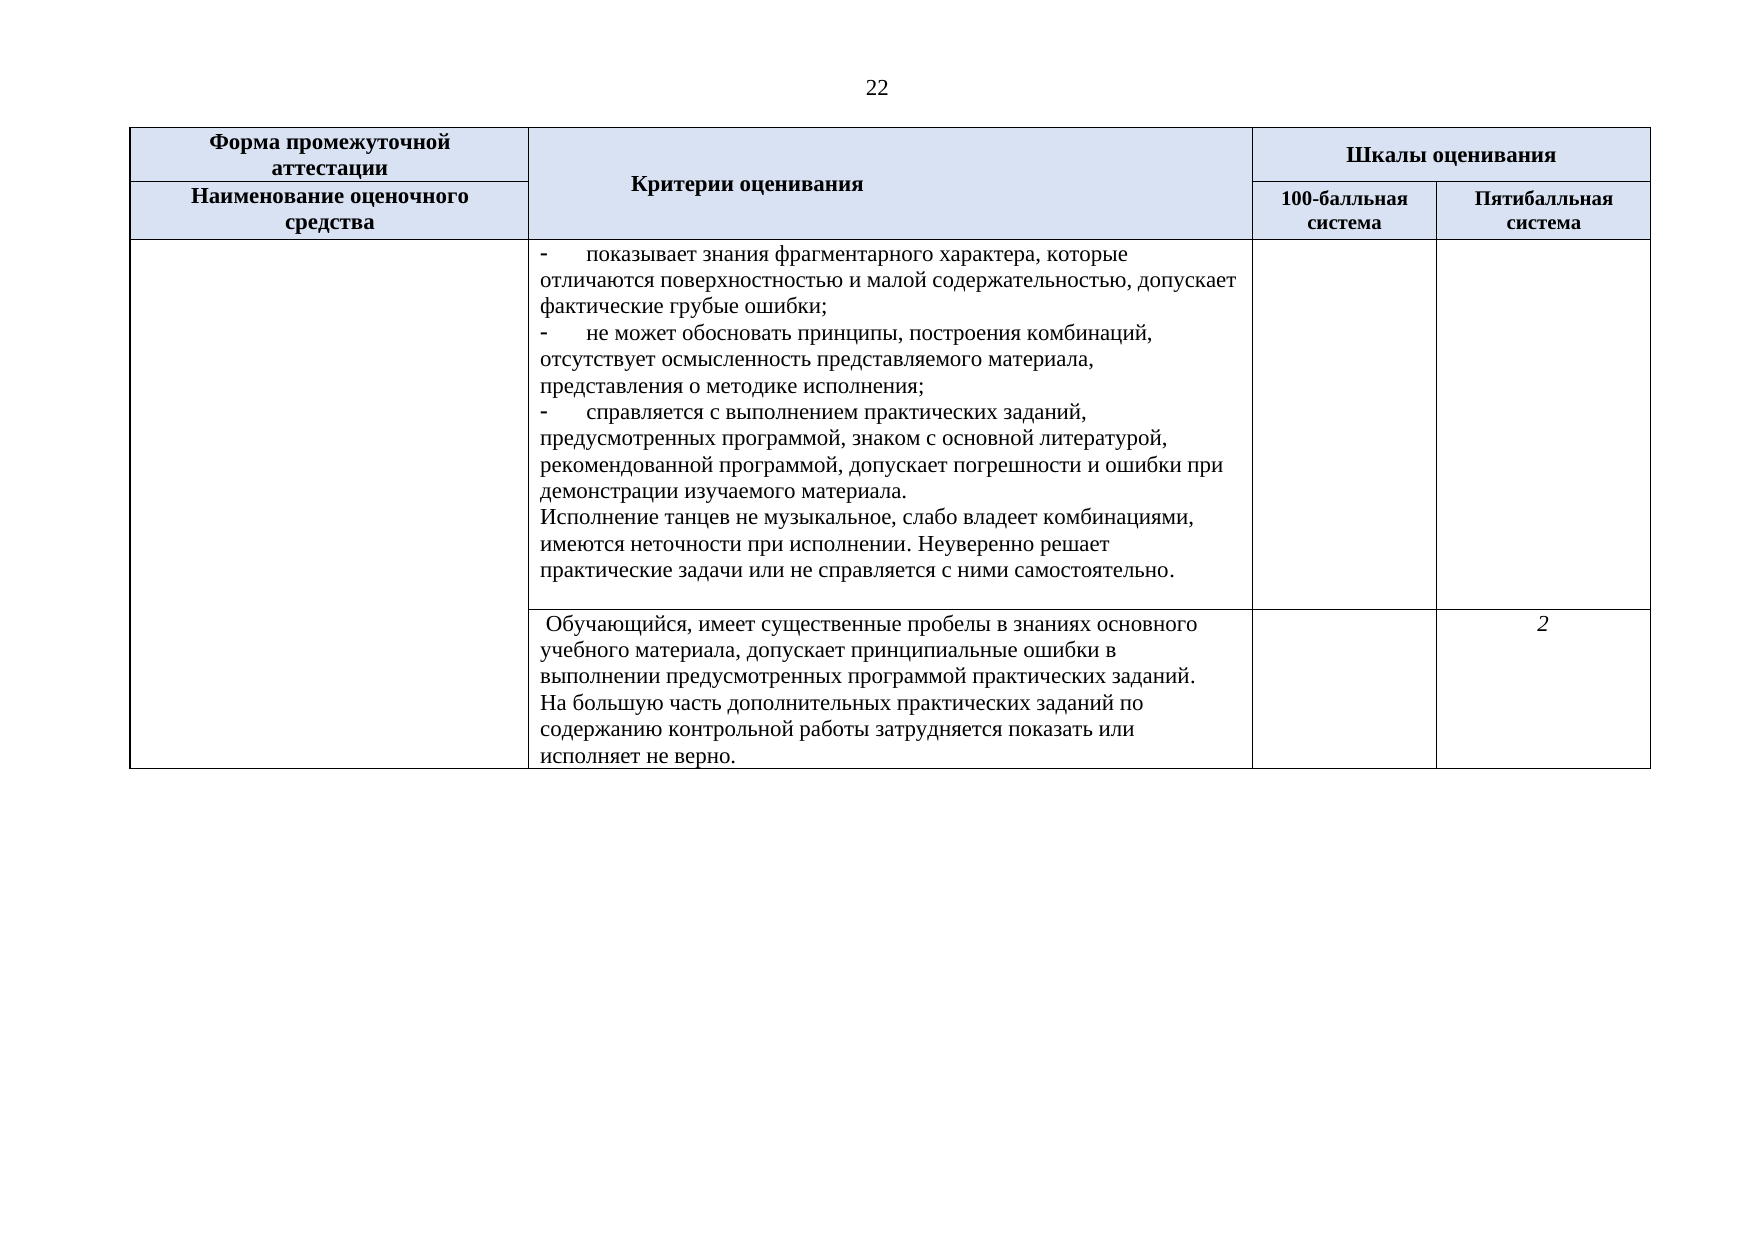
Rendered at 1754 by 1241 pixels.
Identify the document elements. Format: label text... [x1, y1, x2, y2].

table_header Критерии оценивания [529, 128, 1252, 239]
table_header Шкалы оценивания [1253, 128, 1650, 181]
table_header Форма промежуточной аттестации [131, 128, 528, 181]
table_cell Пятибалльная система [1437, 182, 1650, 239]
table_cell 3 [1437, 240, 1650, 609]
table_cell Наименование оценочного средства [131, 182, 528, 239]
table_cell [1253, 610, 1436, 768]
table_cell 100-балльная система [1253, 182, 1436, 239]
table_cell [1253, 240, 1436, 609]
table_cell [529, 240, 1252, 609]
table_cell 2 [1437, 610, 1650, 768]
table_cell Обучающийся, имеет существенные пробелы в знаниях основного учебного материала, допускает принципиальные ошибки в выполнении предусмотренных программой практических заданий. На большую часть дополнительных практических заданий по содержанию контрольной работы затрудняется показать или исполняет не верно. [529, 610, 1252, 768]
